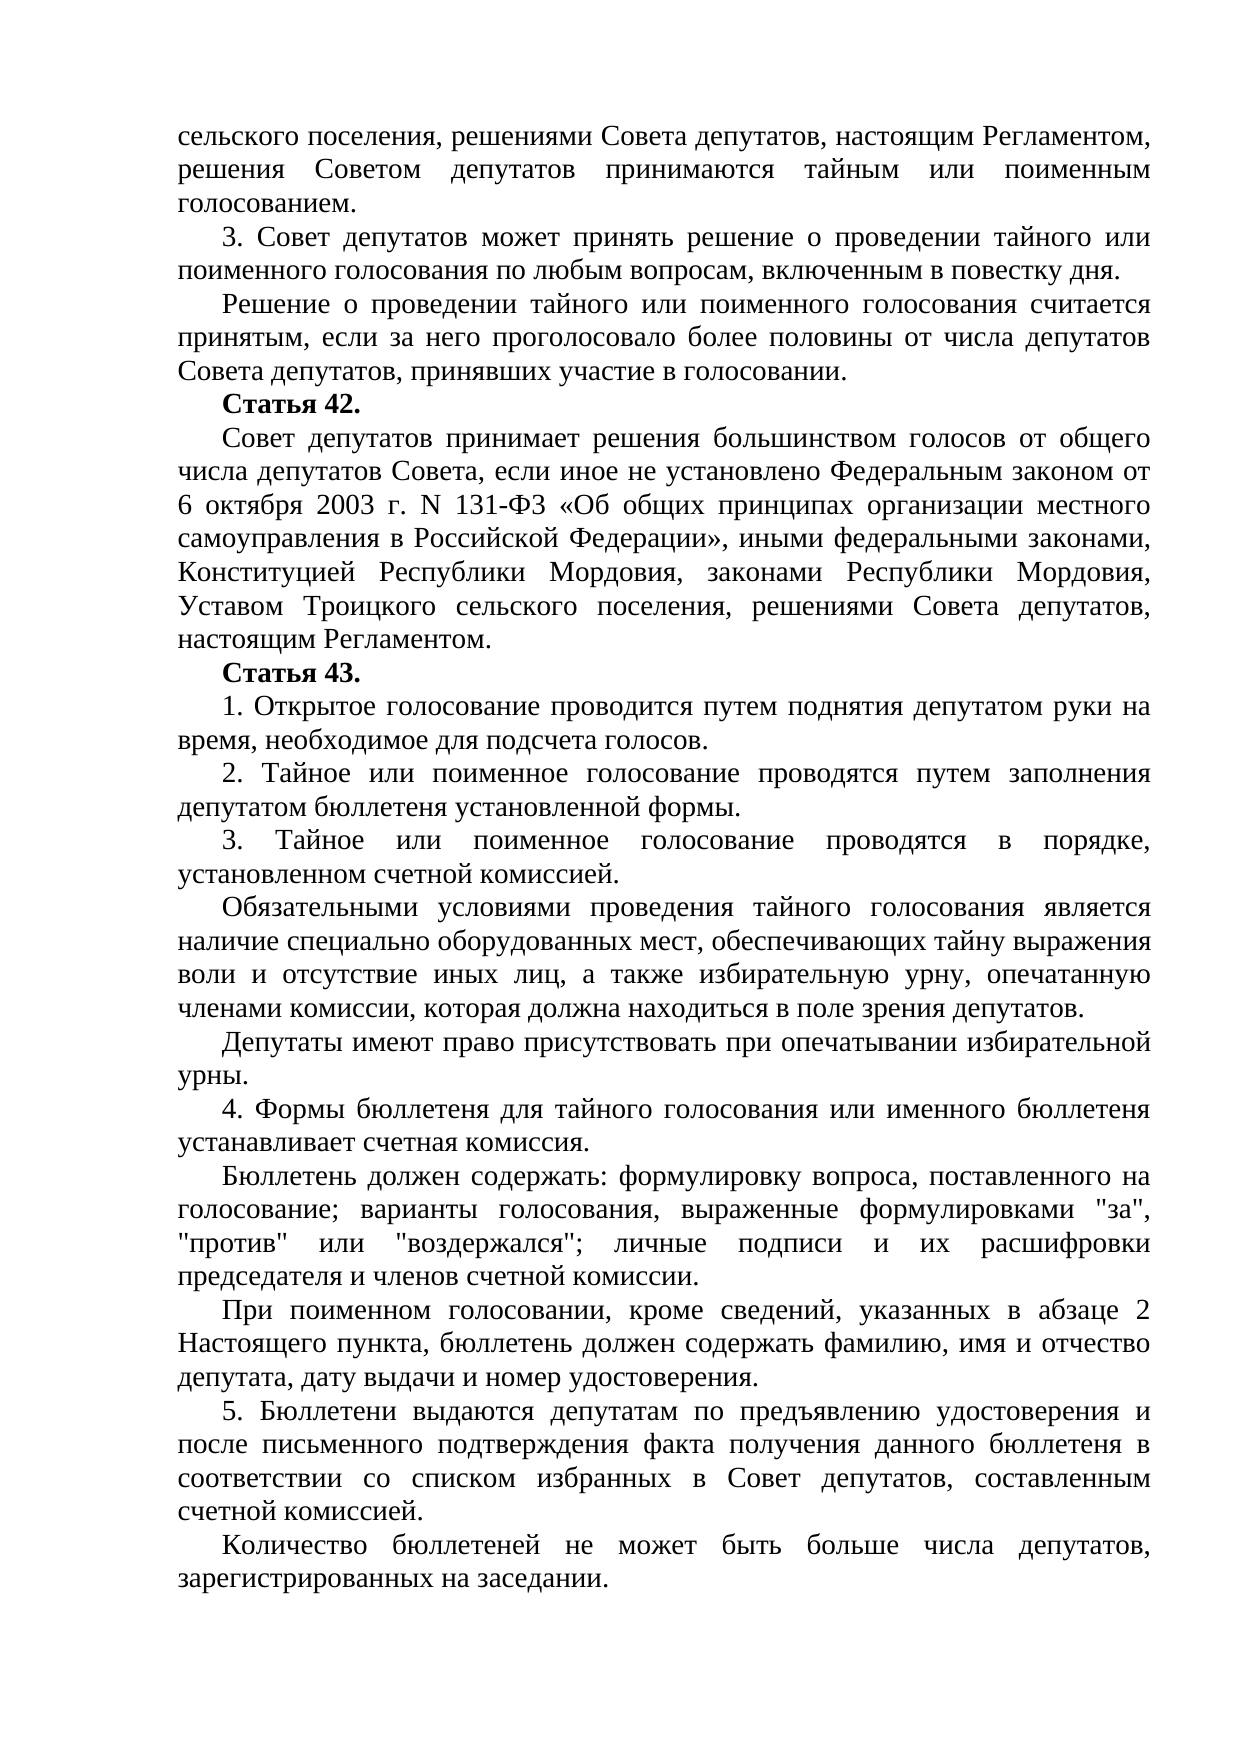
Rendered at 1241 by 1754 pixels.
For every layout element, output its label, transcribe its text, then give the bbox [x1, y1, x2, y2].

text 5. Бюллетени выдаются депутатам по предъявлению удостоверения и после письменного подтверждения факта получения данного бюллетеня в соответствии со списком избранных в Совет депутатов, составленным счетной комиссией. [177, 1393, 1152, 1527]
text 1. Открытое голосование проводится путем поднятия депутатом руки на время, необходимое для подсчета голосов. [177, 688, 1152, 755]
text 2. Тайное или поименное голосование проводятся путем заполнения депутатом бюллетеня установленной формы. [177, 755, 1152, 822]
text 3. Тайное или поименное голосование проводятся в порядке, установленном счетной комиссией. [177, 822, 1152, 889]
text Совет депутатов принимает решения большинством голосов от общего числа депутатов Совета, если иное не установлено Федеральным законом от 6 октября 2003 г. N 131-Ф3 «Об общих принципах организации местного самоуправления в Российской Федерации», иными федеральными законами, Конституцией Республики Мордовия, законами Республики Мордовия, Уставом Троицкого сельского поселения, решениями Совета депутатов, настоящим Регламентом. [177, 420, 1152, 655]
text 3. Совет депутатов может принять решение о проведении тайного или поименного голосования по любым вопросам, включенным в повестку дня. [177, 219, 1152, 286]
text Статья 42. [177, 386, 1152, 420]
text При поименном голосовании, кроме сведений, указанных в абзаце 2 Настоящего пункта, бюллетень должен содержать фамилию, имя и отчество депутата, дату выдачи и номер удостоверения. [177, 1292, 1152, 1393]
text Бюллетень должен содержать: формулировку вопроса, поставленного на голосование; варианты голосования, выраженные формулировками "за", "против" или "воздержался"; личные подписи и их расшифровки председателя и членов счетной комиссии. [177, 1158, 1152, 1292]
text Депутаты имеют право присутствовать при опечатывании избирательной урны. [177, 1024, 1152, 1091]
text 4. Формы бюллетеня для тайного голосования или именного бюллетеня устанавливает счетная комиссия. [177, 1091, 1152, 1158]
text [177, 118, 1152, 219]
text Количество бюллетеней не может быть больше числа депутатов, зарегистрированных на заседании. [177, 1527, 1152, 1594]
text Статья 43. [177, 655, 1152, 688]
text Обязательными условиями проведения тайного голосования является наличие специально оборудованных мест, обеспечивающих тайну выражения воли и отсутствие иных лиц, а также избирательную урну, опечатанную членами комиссии, которая должна находиться в поле зрения депутатов. [177, 889, 1152, 1024]
text Решение о проведении тайного или поименного голосования считается принятым, если за него проголосовало более половины от числа депутатов Совета депутатов, принявших участие в голосовании. [177, 286, 1152, 386]
